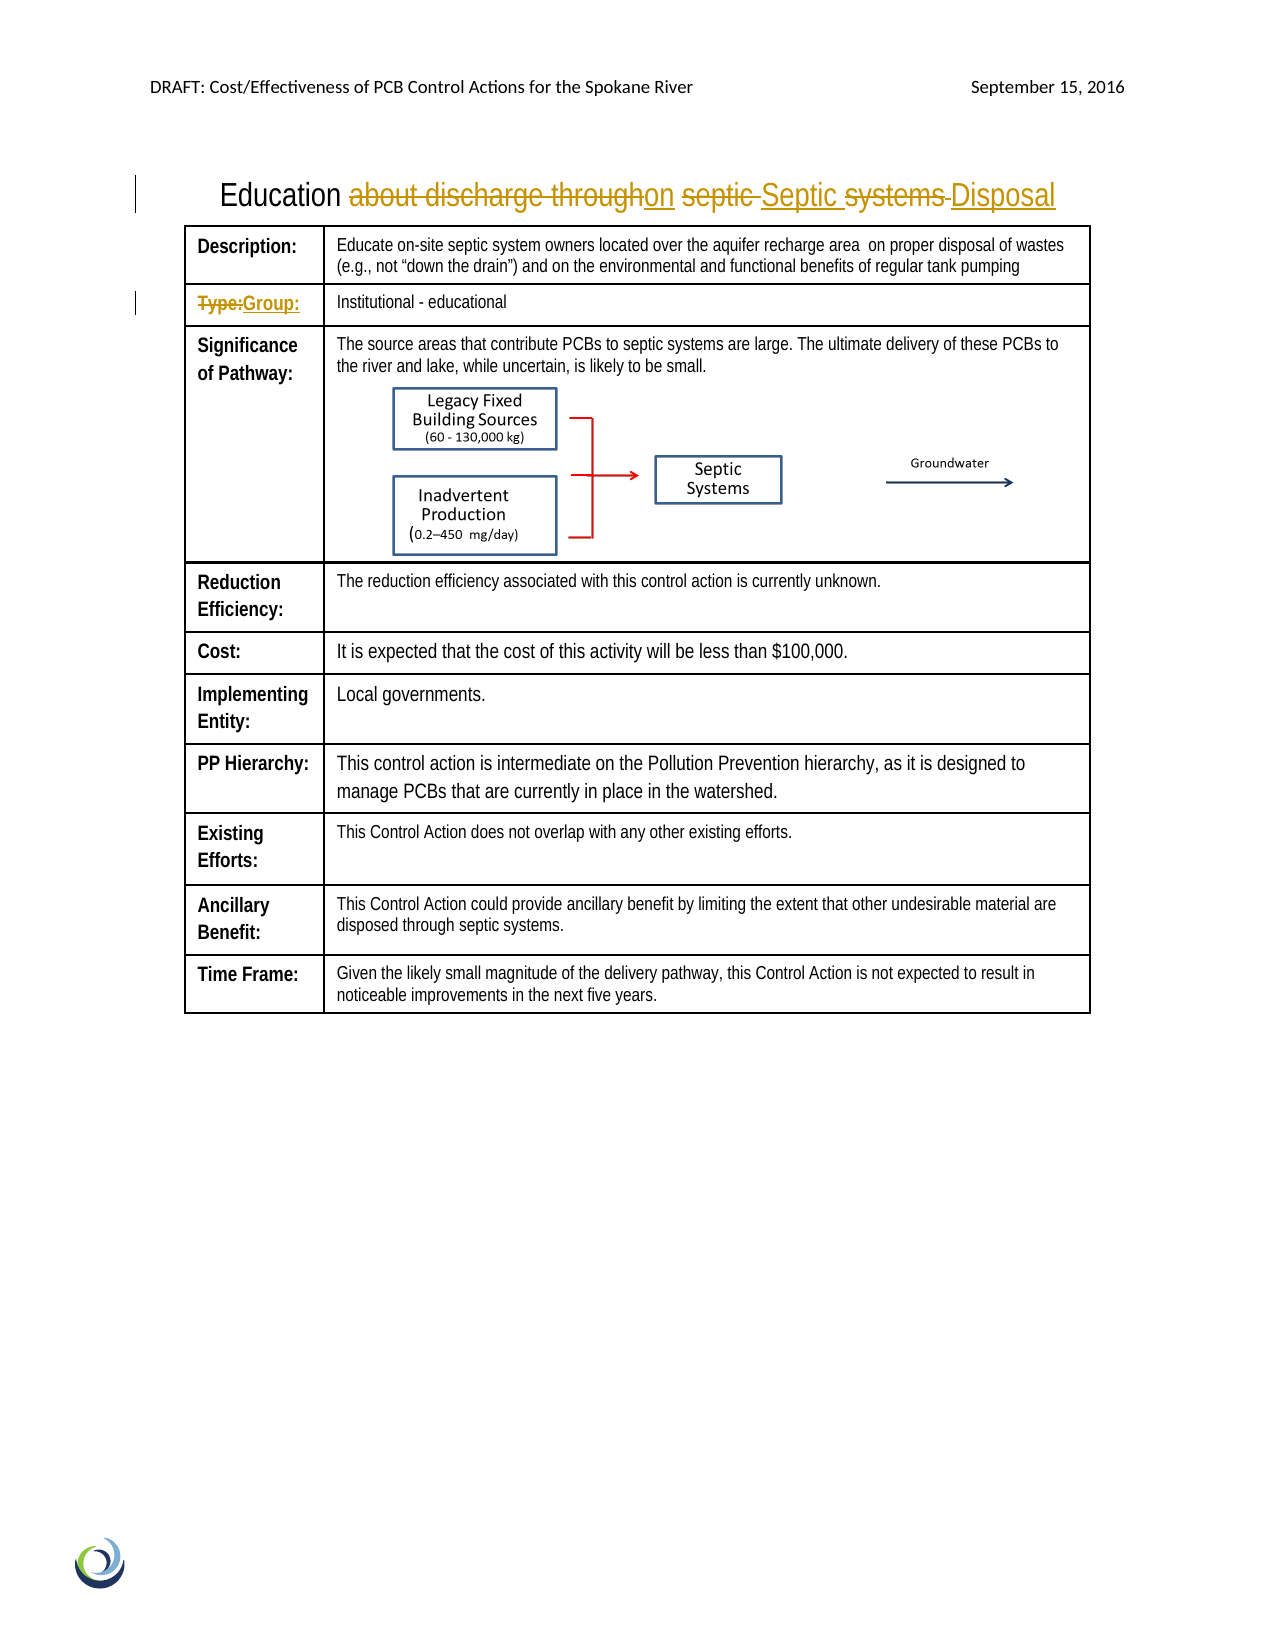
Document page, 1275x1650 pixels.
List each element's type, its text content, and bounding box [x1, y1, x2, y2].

table_cell The source areas that contribute PCBs to septic systems are large. The ultimate delivery of these PCBs to the river and lake, while uncertain, is likely to be small. [325, 327, 1089, 561]
table_cell Significance of Pathway: [186, 327, 323, 561]
table_cell PP Hierarchy: [186, 745, 323, 812]
table_cell Ancillary Benefit: [186, 886, 323, 954]
table_cell Given the likely small magnitude of the delivery pathway, this Control Action is not expected to result in noticeable improvements in the next five years. [325, 956, 1089, 1012]
table_cell [186, 285, 323, 325]
subtitle Education [150, 175, 1125, 213]
table_header Educate on-site septic system owners located over the aquifer recharge area on proper disposal of wastes (e.g., not “down the drain”) and on the environmental and functional benefits of regular tank pumping [325, 227, 1089, 283]
table_cell Implementing Entity: [186, 675, 323, 743]
table_cell It is expected that the cost of this activity will be less than $100,000. [325, 633, 1089, 673]
table_header Description: [186, 227, 323, 283]
table_cell Time Frame: [186, 956, 323, 1012]
picture [392, 382, 1023, 556]
table_cell Existing Efforts: [186, 814, 323, 884]
table_cell This Control Action could provide ancillary benefit by limiting the extent that other undesirable material are disposed through septic systems. [325, 886, 1089, 954]
table_cell This control action is intermediate on the Pollution Prevention hierarchy, as it is designed to manage PCBs that are currently in place in the watershed. [325, 745, 1089, 812]
table_cell Local governments. [325, 675, 1089, 743]
table_cell Cost: [186, 633, 323, 673]
table_cell The reduction efficiency associated with this control action is currently unknown. [325, 564, 1089, 631]
table_cell This Control Action does not overlap with any other existing efforts. [325, 814, 1089, 884]
table_cell Institutional - educational [325, 285, 1089, 325]
table_cell Reduction Efficiency: [186, 564, 323, 631]
